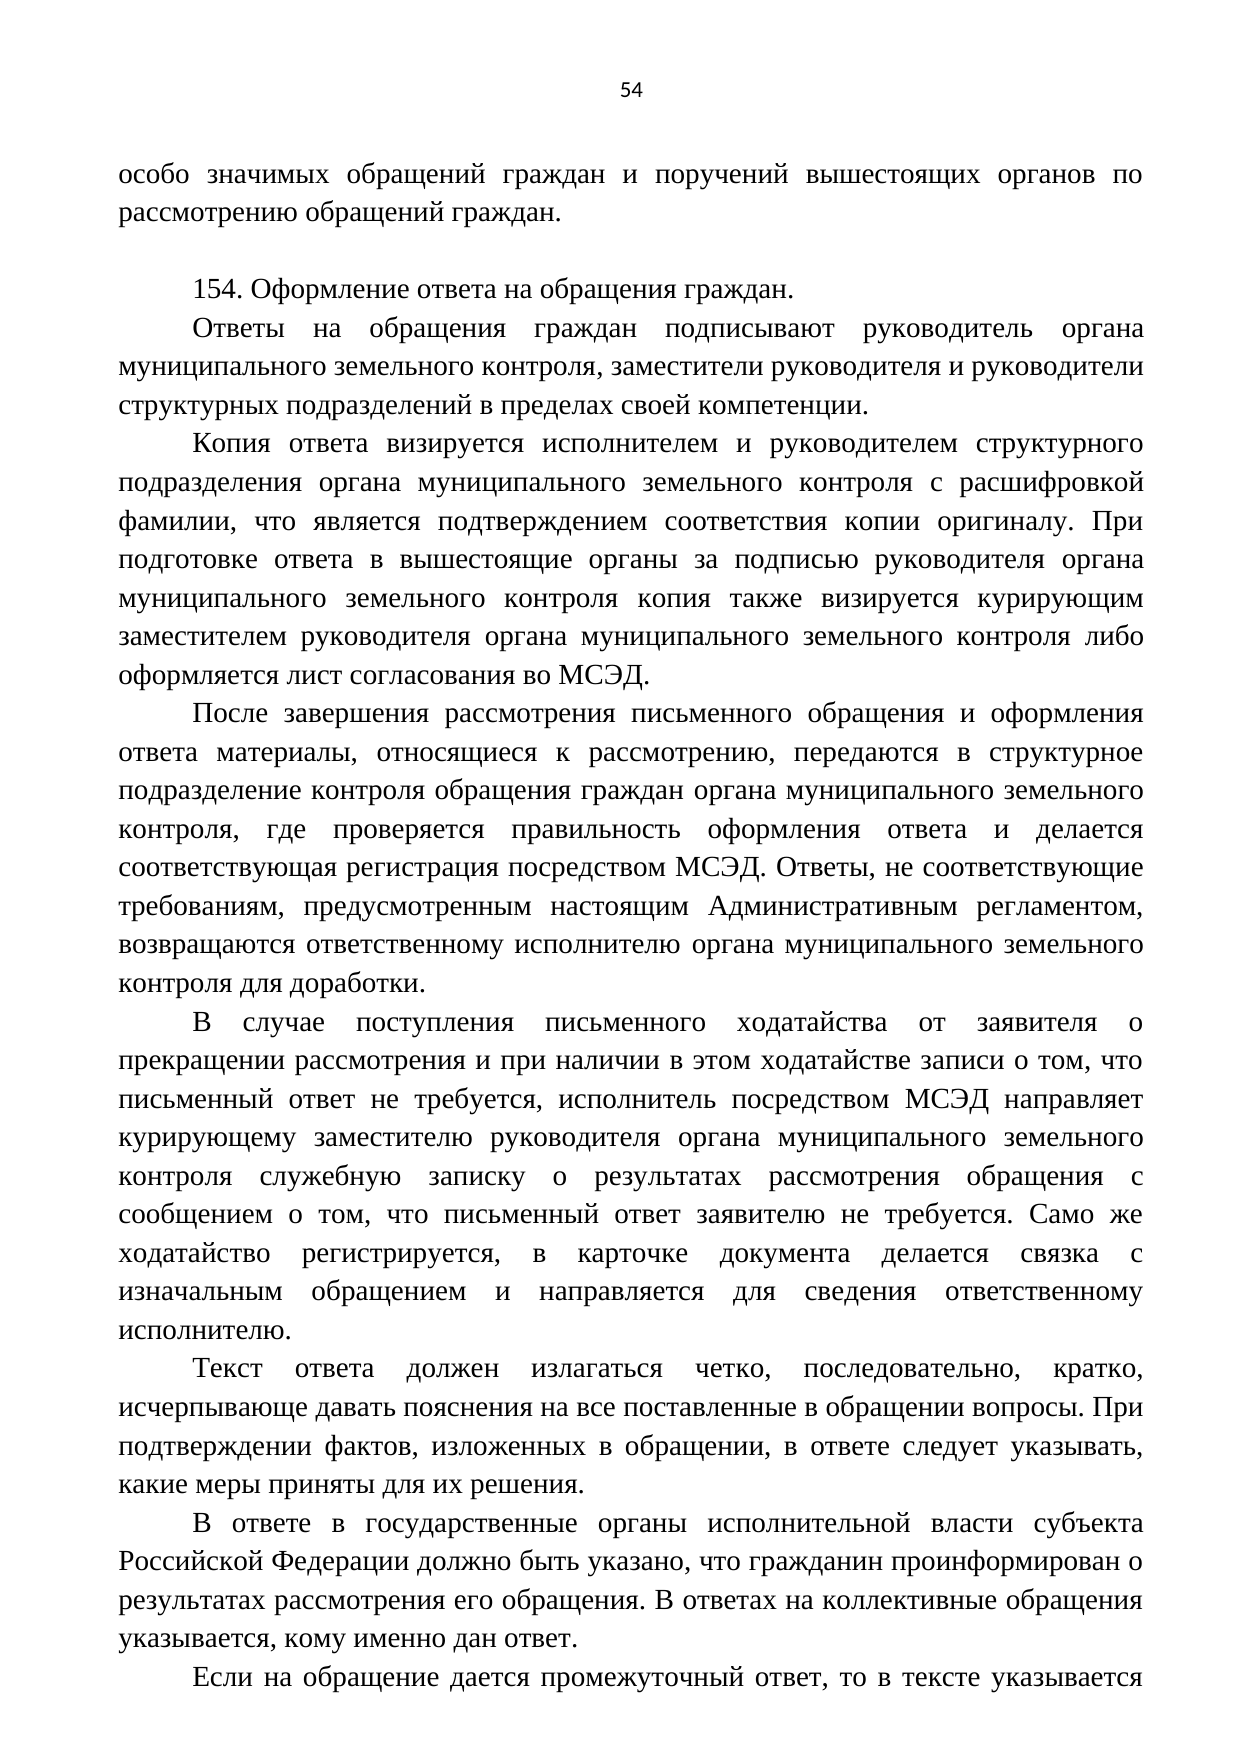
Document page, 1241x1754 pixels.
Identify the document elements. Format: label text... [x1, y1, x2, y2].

text 154. Оформление ответа на обращения граждан. [118, 271, 1144, 305]
text Копия ответа визируется исполнителем и руководителем структурного подразделения органа муниципального земельного контроля с расшифровкой фамилии, что является подтверждением соответствия копии оригиналу. При подготовке ответа в вышестоящие органы за подписью руководителя органа муниципального земельного контроля копия также визируется курирующим заместителем руководителя органа муниципального земельного контроля либо оформляется лист согласования во МСЭД. [118, 426, 1144, 690]
text Текст ответа должен излагаться четко, последовательно, кратко, исчерпывающе давать пояснения на все поставленные в обращении вопросы. При подтверждении фактов, изложенных в обращении, в ответе следует указывать, какие меры приняты для их решения. [118, 1351, 1144, 1500]
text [118, 156, 1144, 228]
text После завершения рассмотрения письменного обращения и оформления ответа материалы, относящиеся к рассмотрению, передаются в структурное подразделение контроля обращения граждан органа муниципального земельного контроля, где проверяется правильность оформления ответа и делается соответствующая регистрация посредством МСЭД. Ответы, не соответствующие требованиям, предусмотренным настоящим Административным регламентом, возвращаются ответственному исполнителю органа муниципального земельного контроля для доработки. [118, 695, 1144, 999]
text В ответе в государственные органы исполнительной власти субъекта Российской Федерации должно быть указано, что гражданин проинформирован о результатах рассмотрения его обращения. В ответах на коллективные обращения указывается, кому именно дан ответ. [118, 1505, 1144, 1654]
text В случае поступления письменного ходатайства от заявителя о прекращении рассмотрения и при наличии в этом ходатайстве записи о том, что письменный ответ не требуется, исполнитель посредством МСЭД направляет курирующему заместителю руководителя органа муниципального земельного контроля служебную записку о результатах рассмотрения обращения с сообщением о том, что письменный ответ заявителю не требуется. Само же ходатайство регистрируется, в карточке документа делается связка с изначальным обращением и направляется для сведения ответственному исполнителю. [118, 1004, 1144, 1346]
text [118, 1659, 1144, 1692]
text Ответы на обращения граждан подписывают руководитель органа муниципального земельного контроля, заместители руководителя и руководители структурных подразделений в пределах своей компетенции. [118, 310, 1144, 421]
